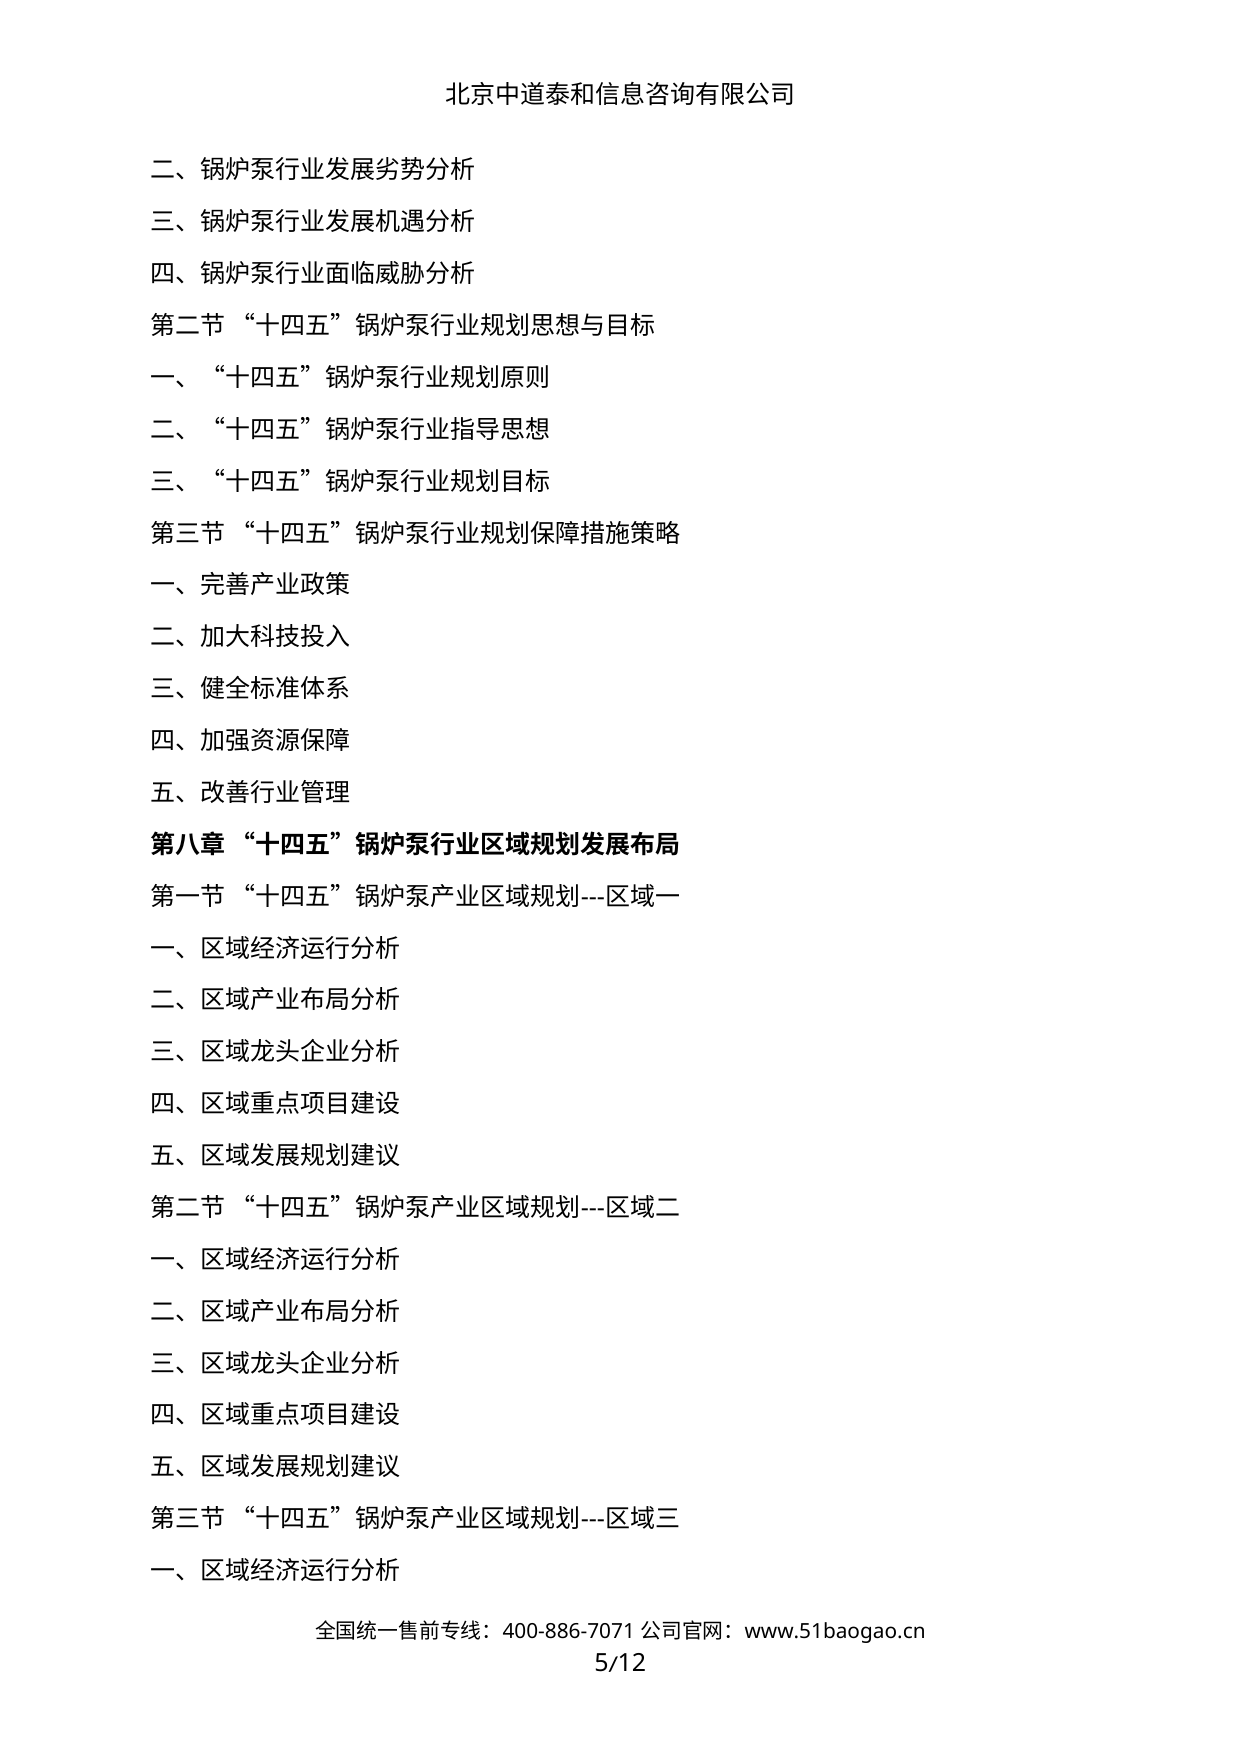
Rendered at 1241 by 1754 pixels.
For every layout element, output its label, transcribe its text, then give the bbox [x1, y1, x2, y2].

text 二、区域产业布局分析 [150, 980, 1090, 1016]
text 第一节 “十四五”锅炉泵产业区域规划---区域一 [150, 876, 1090, 912]
text 第二节 “十四五”锅炉泵行业规划思想与目标 [150, 306, 1090, 342]
text 四、区域重点项目建设 [150, 1395, 1090, 1431]
text 四、加强资源保障 [150, 721, 1090, 757]
text 一、“十四五”锅炉泵行业规划原则 [150, 357, 1090, 394]
text 三、健全标准体系 [150, 669, 1090, 705]
text 第二节 “十四五”锅炉泵产业区域规划---区域二 [150, 1187, 1090, 1224]
text 第八章 “十四五”锅炉泵行业区域规划发展布局 [150, 824, 1090, 861]
text 三、区域龙头企业分析 [150, 1343, 1090, 1379]
text 第三节 “十四五”锅炉泵产业区域规划---区域三 [150, 1499, 1090, 1535]
text 四、锅炉泵行业面临威胁分析 [150, 254, 1090, 290]
text 一、完善产业政策 [150, 565, 1090, 601]
text 一、区域经济运行分析 [150, 928, 1090, 964]
text 四、区域重点项目建设 [150, 1084, 1090, 1120]
text 三、区域龙头企业分析 [150, 1032, 1090, 1068]
text 二、加大科技投入 [150, 617, 1090, 653]
text 三、“十四五”锅炉泵行业规划目标 [150, 461, 1090, 497]
text 二、锅炉泵行业发展劣势分析 [150, 150, 1090, 186]
text 一、区域经济运行分析 [150, 1239, 1090, 1276]
text 二、“十四五”锅炉泵行业指导思想 [150, 409, 1090, 446]
text 第三节 “十四五”锅炉泵行业规划保障措施策略 [150, 513, 1090, 549]
text 五、区域发展规划建议 [150, 1136, 1090, 1172]
text 二、区域产业布局分析 [150, 1291, 1090, 1327]
text 五、区域发展规划建议 [150, 1447, 1090, 1483]
text 一、区域经济运行分析 [150, 1551, 1090, 1587]
text 三、锅炉泵行业发展机遇分析 [150, 202, 1090, 238]
text 五、改善行业管理 [150, 772, 1090, 809]
